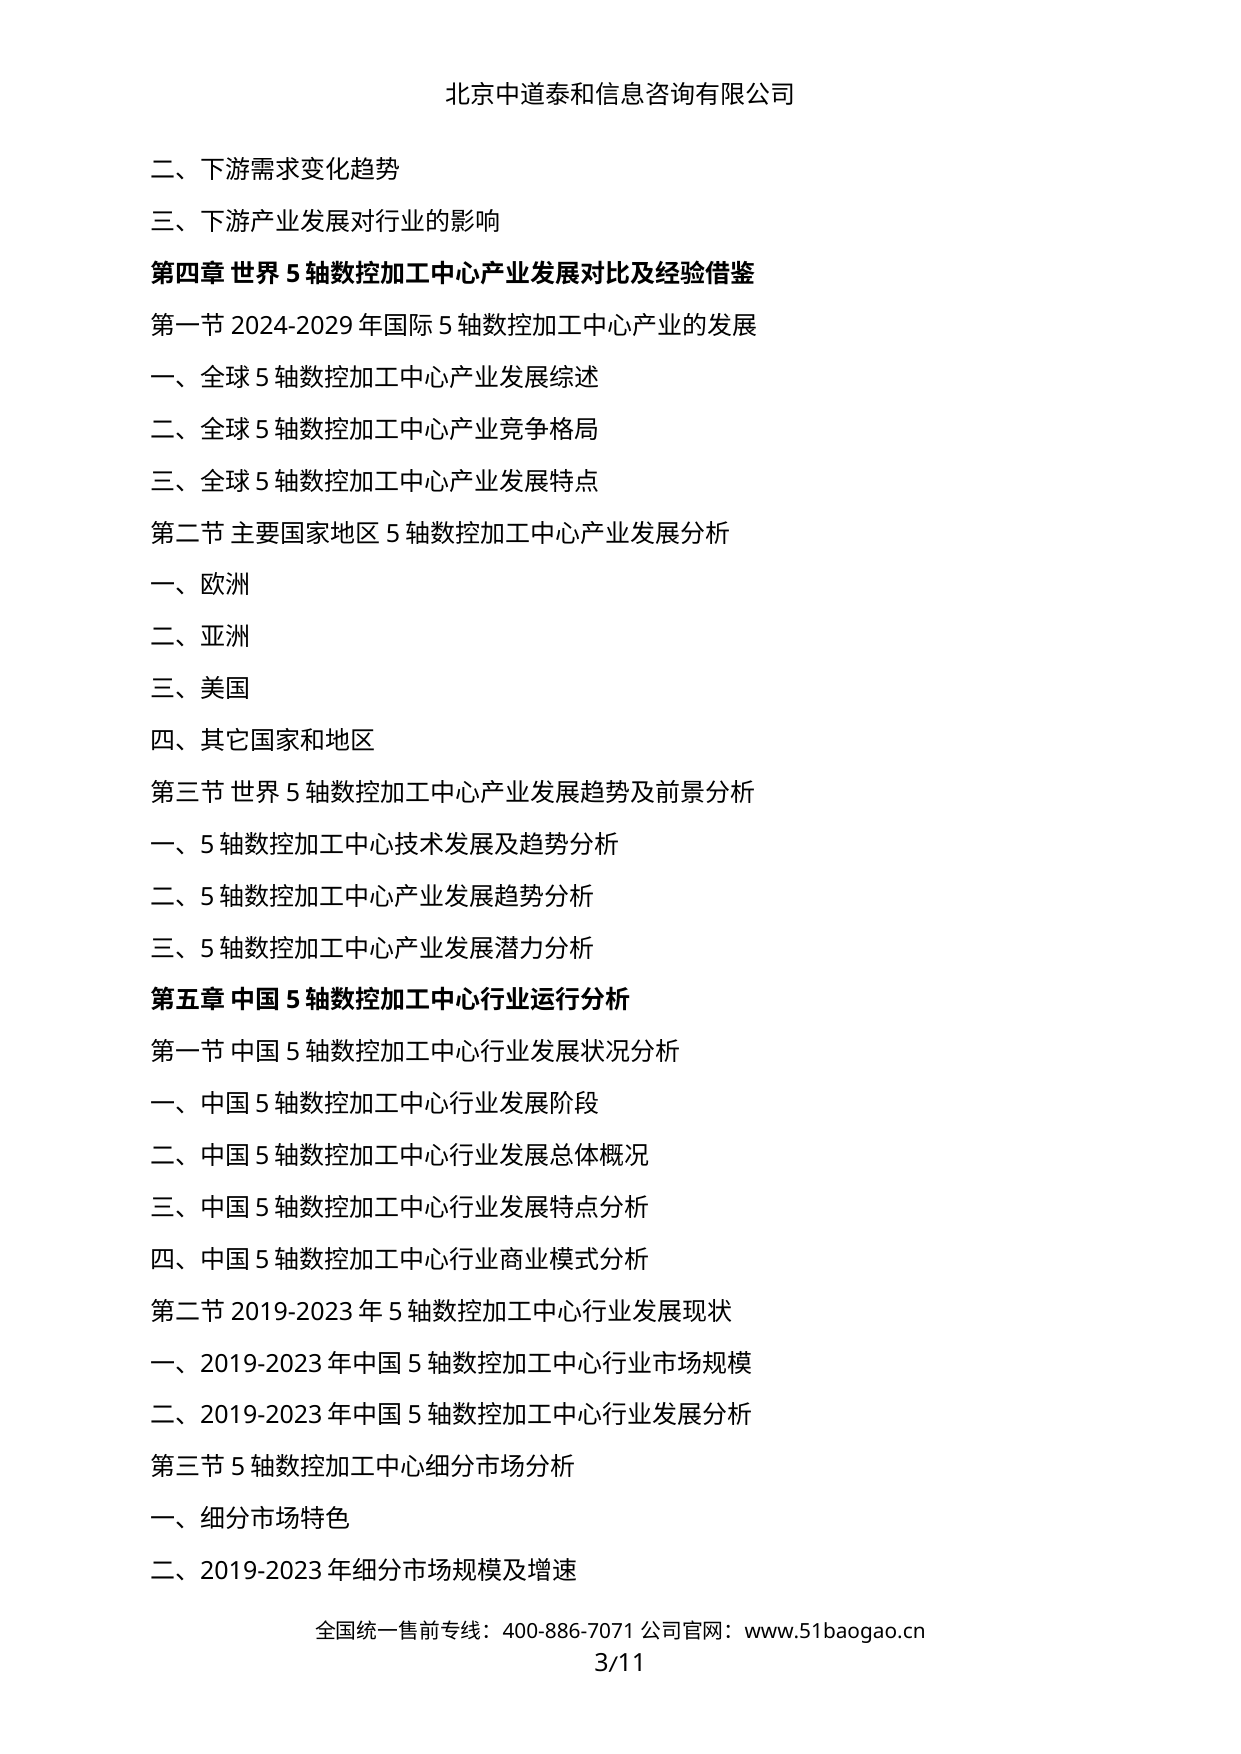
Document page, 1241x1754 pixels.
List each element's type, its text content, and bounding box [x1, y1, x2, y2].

text 一、细分市场特色 [150, 1499, 1090, 1535]
text 一、5轴数控加工中心技术发展及趋势分析 [150, 824, 1090, 861]
text 二、5轴数控加工中心产业发展趋势分析 [150, 876, 1090, 912]
text 一、中国5轴数控加工中心行业发展阶段 [150, 1084, 1090, 1120]
text 三、5轴数控加工中心产业发展潜力分析 [150, 928, 1090, 964]
text 三、全球5轴数控加工中心产业发展特点 [150, 461, 1090, 497]
text 第三节 5轴数控加工中心细分市场分析 [150, 1447, 1090, 1483]
text 第二节 2019-2023年5轴数控加工中心行业发展现状 [150, 1291, 1090, 1327]
text 二、2019-2023年中国5轴数控加工中心行业发展分析 [150, 1395, 1090, 1431]
text 一、欧洲 [150, 565, 1090, 601]
text 二、下游需求变化趋势 [150, 150, 1090, 186]
text 第三节 世界5轴数控加工中心产业发展趋势及前景分析 [150, 772, 1090, 809]
text 第一节 2024-2029年国际5轴数控加工中心产业的发展 [150, 306, 1090, 342]
text 第四章 世界5轴数控加工中心产业发展对比及经验借鉴 [150, 254, 1090, 290]
text 二、亚洲 [150, 617, 1090, 653]
text 三、中国5轴数控加工中心行业发展特点分析 [150, 1187, 1090, 1224]
text 第五章 中国5轴数控加工中心行业运行分析 [150, 980, 1090, 1016]
text 三、下游产业发展对行业的影响 [150, 202, 1090, 238]
text 二、中国5轴数控加工中心行业发展总体概况 [150, 1136, 1090, 1172]
text 二、全球5轴数控加工中心产业竞争格局 [150, 409, 1090, 446]
text 一、全球5轴数控加工中心产业发展综述 [150, 357, 1090, 394]
text 二、2019-2023年细分市场规模及增速 [150, 1551, 1090, 1587]
text 第一节 中国5轴数控加工中心行业发展状况分析 [150, 1032, 1090, 1068]
text 三、美国 [150, 669, 1090, 705]
text 第二节 主要国家地区5轴数控加工中心产业发展分析 [150, 513, 1090, 549]
text 四、其它国家和地区 [150, 721, 1090, 757]
text 四、中国5轴数控加工中心行业商业模式分析 [150, 1239, 1090, 1276]
text 一、2019-2023年中国5轴数控加工中心行业市场规模 [150, 1343, 1090, 1379]
